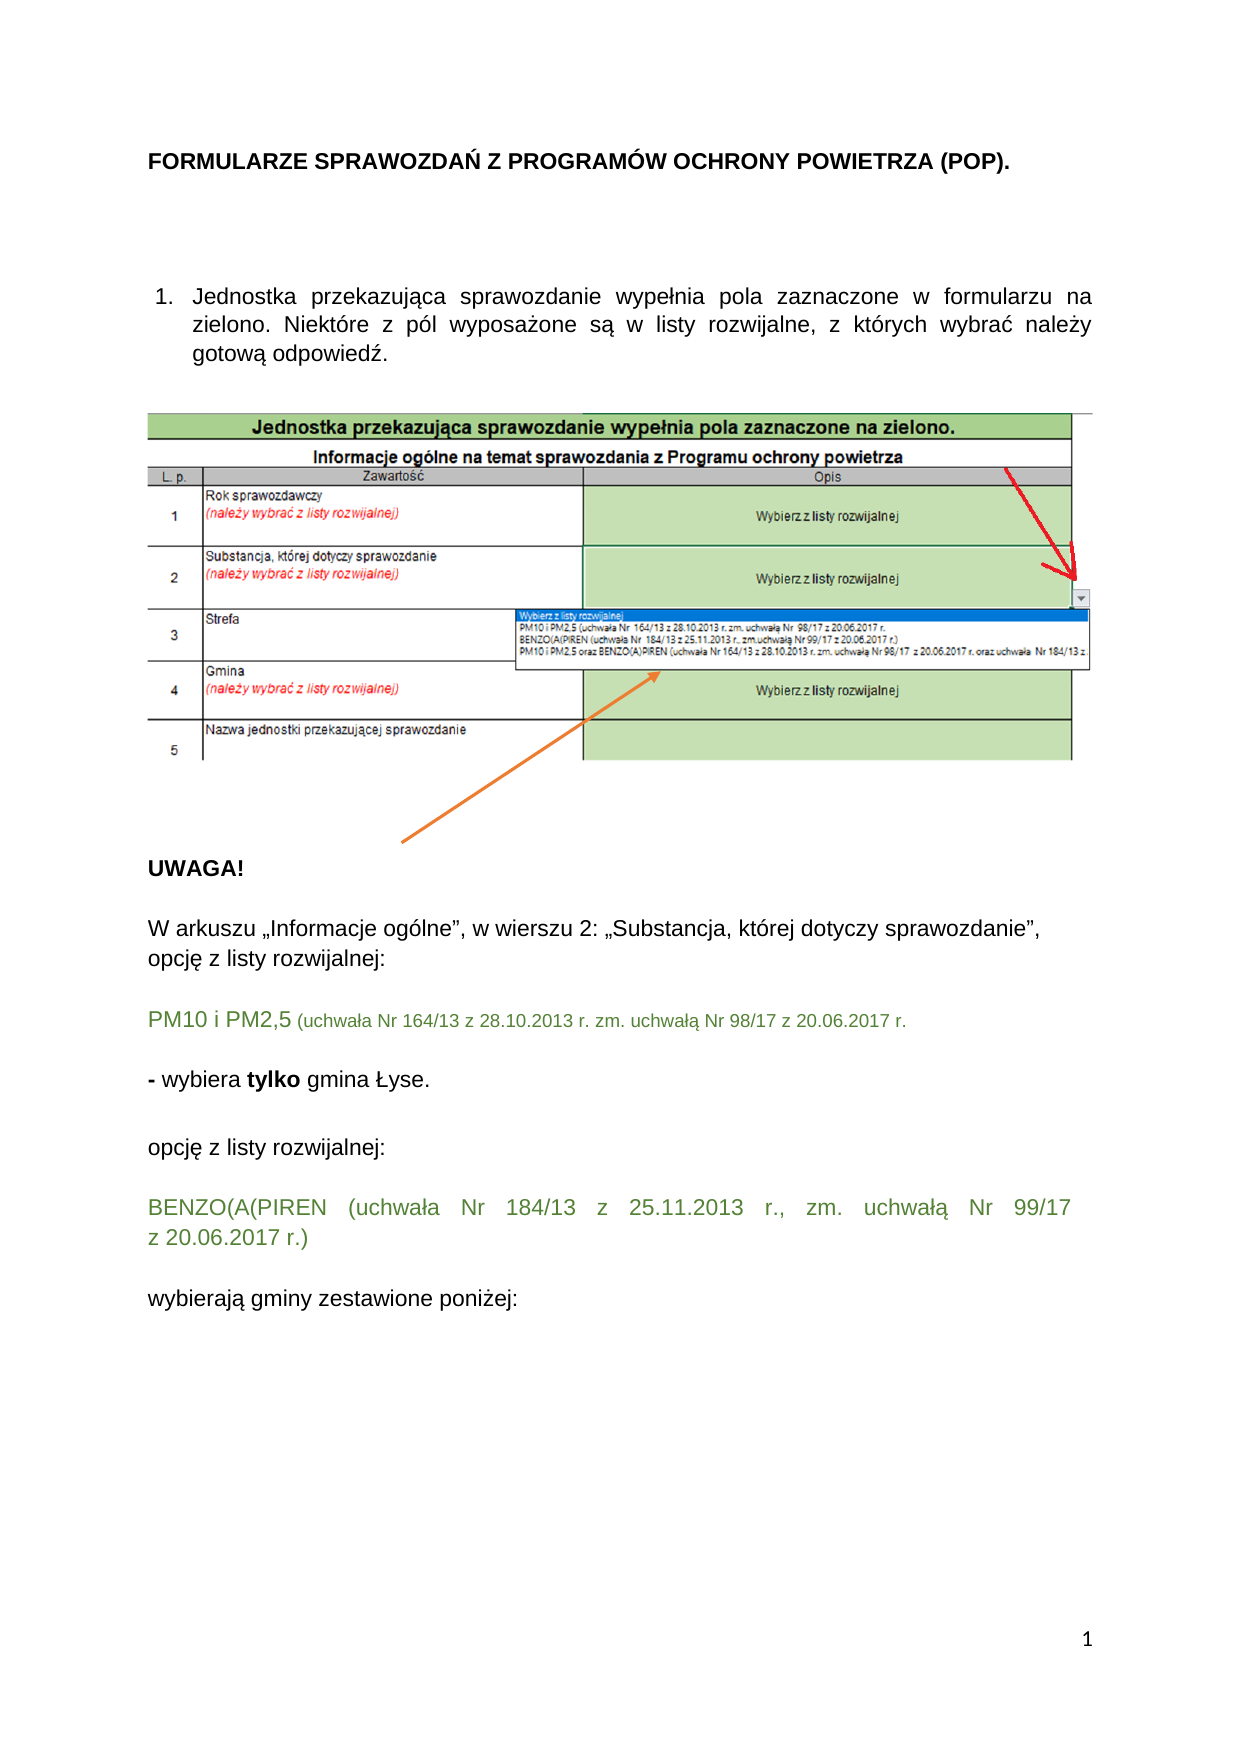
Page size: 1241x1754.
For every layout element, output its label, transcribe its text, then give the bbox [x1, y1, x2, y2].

text opcję z listy rozwijalnej: [148, 945, 1093, 972]
text - wybiera tylko gmina Łyse. [148, 1066, 1093, 1092]
text opcję z listy rozwijalnej: [148, 1134, 1093, 1160]
text wybierają gminy zestawione poniżej: [148, 1285, 1093, 1311]
text UWAGA! [148, 854, 1093, 881]
list Jednostka przekazująca sprawozdanie wypełnia pola zaznaczone w formularzu na zielono. Niektóre z pól wyposażone są w listy rozwijalne, z których wybrać należy gotową odpowiedź. [154, 283, 1093, 366]
text W arkuszu „Informacje ogólne”, w wierszu 2: „Substancja, której dotyczy sprawozdanie”, [148, 915, 1093, 941]
picture [147, 413, 1093, 762]
text PM10 i PM2,5 (uchwała Nr 164/13 z 28.10.2013 r. zm. uchwałą Nr 98/17 z 20.06.2017 r. [148, 1006, 1093, 1032]
text FORMULARZE SPRAWOZDAŃ Z PROGRAMÓW OCHRONY POWIETRZA (POP). [148, 148, 1093, 174]
text BENZO(A(PIREN (uchwała Nr 184/13 z 25.11.2013 r., zm. uchwałą Nr 99/17 z 20.06.2017 r.) [148, 1194, 1093, 1251]
